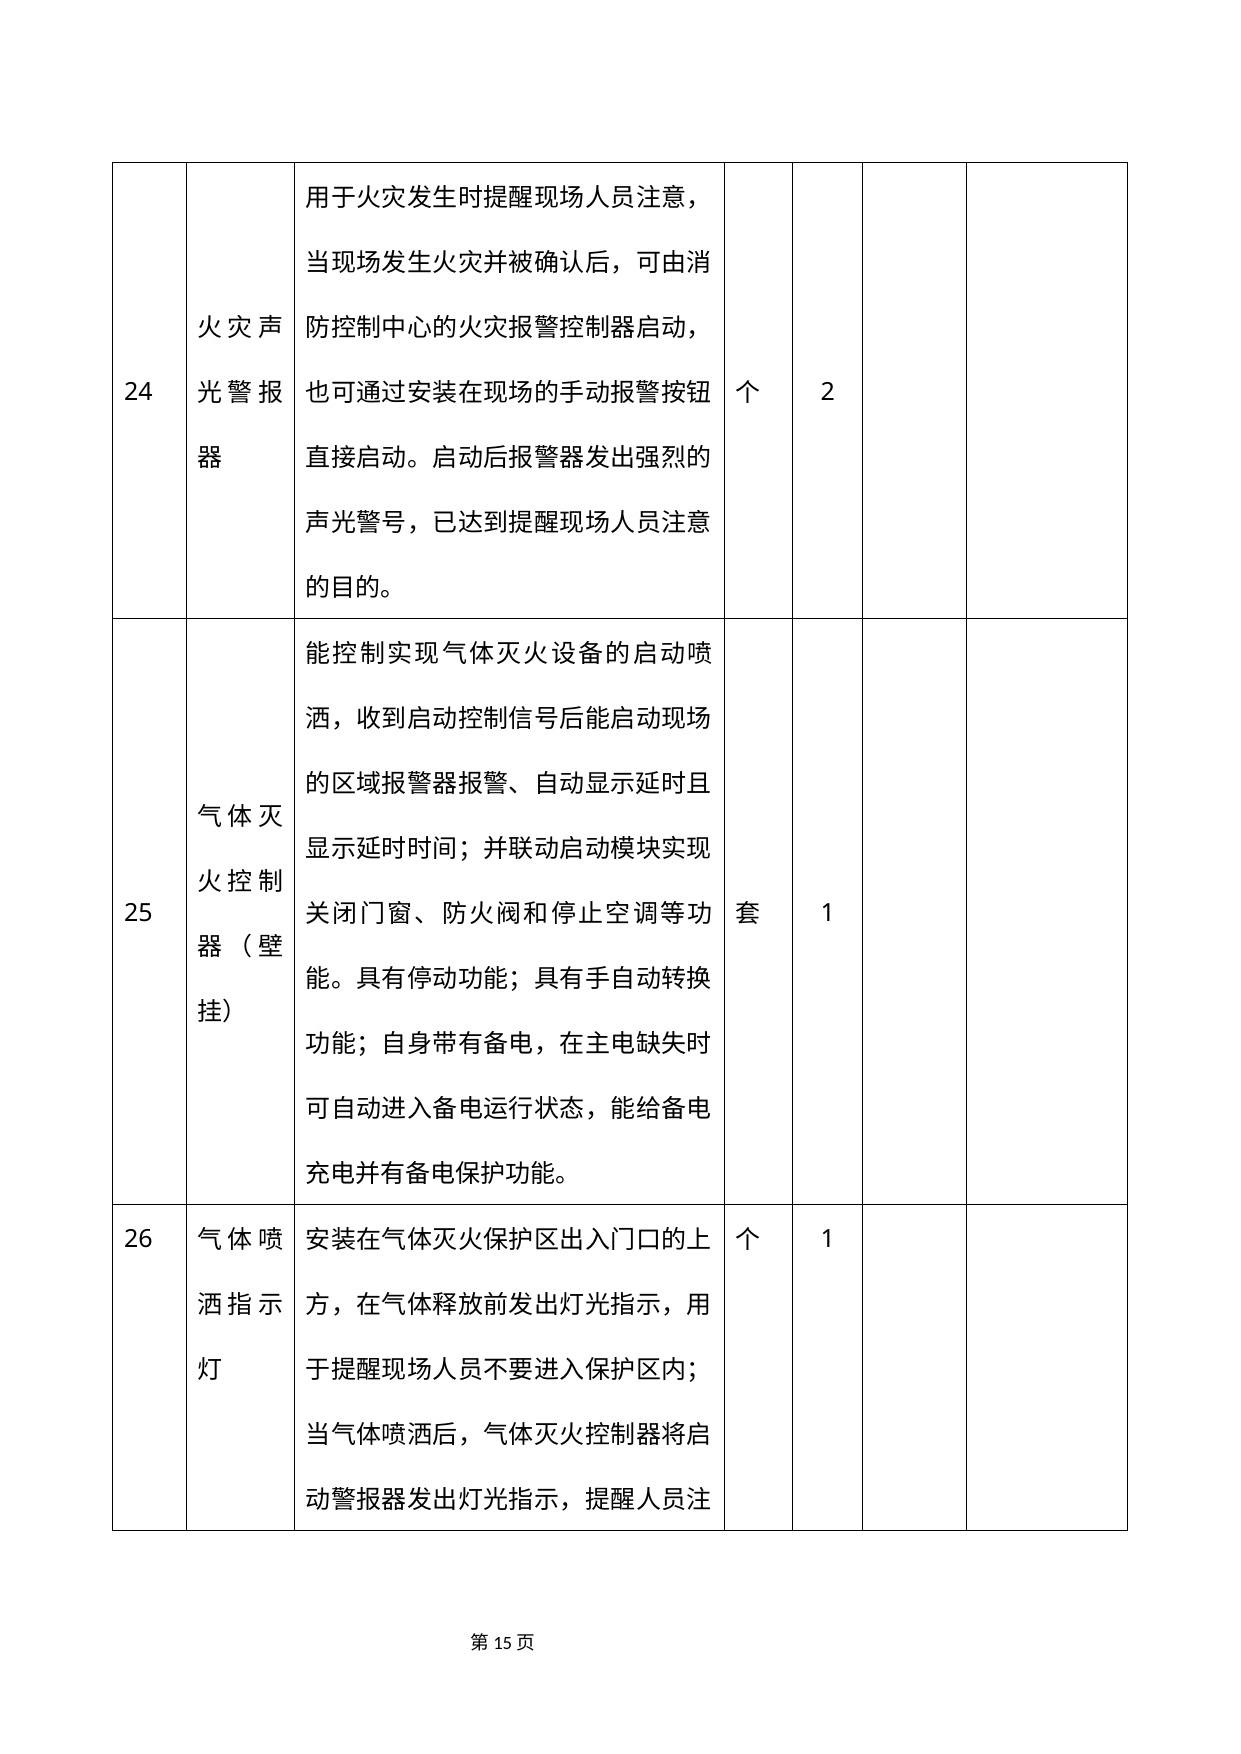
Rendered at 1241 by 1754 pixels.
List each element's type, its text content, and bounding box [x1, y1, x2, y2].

table_cell [863, 619, 966, 1204]
table_cell [863, 1205, 966, 1530]
table_cell 个 [725, 1205, 792, 1530]
table_cell 2 [793, 163, 862, 618]
table_cell [967, 163, 1127, 618]
table_cell [863, 163, 966, 618]
table_cell 用于火灾发生时提醒现场人员注意，当现场发生火灾并被确认后，可由消防控制中心的火灾报警控制器启动，也可通过安装在现场的手动报警按钮直接启动。启动后报警器发出强烈的声光警号，已达到提醒现场人员注意的目的。 [295, 163, 724, 618]
table_cell 气体灭火控制器（壁挂） [187, 619, 294, 1204]
table_cell 1 [793, 619, 862, 1204]
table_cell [295, 1205, 724, 1530]
table_cell 火灾声光警报器 [187, 163, 294, 618]
table_cell 25 [113, 619, 186, 1204]
table_cell 套 [725, 619, 792, 1204]
table_cell 能控制实现气体灭火设备的启动喷洒，收到启动控制信号后能启动现场的区域报警器报警、自动显示延时且显示延时时间；并联动启动模块实现关闭门窗、防火阀和停止空调等功能。具有停动功能；具有手自动转换功能；自身带有备电，在主电缺失时可自动进入备电运行状态，能给备电充电并有备电保护功能。 [295, 619, 724, 1204]
table_cell 1 [793, 1205, 862, 1530]
table_cell [967, 619, 1127, 1204]
table_cell 气体喷洒指示灯 [187, 1205, 294, 1530]
table_cell 个 [725, 163, 792, 618]
table_cell 24 [113, 163, 186, 618]
table_cell 26 [113, 1205, 186, 1530]
table_cell [967, 1205, 1127, 1530]
